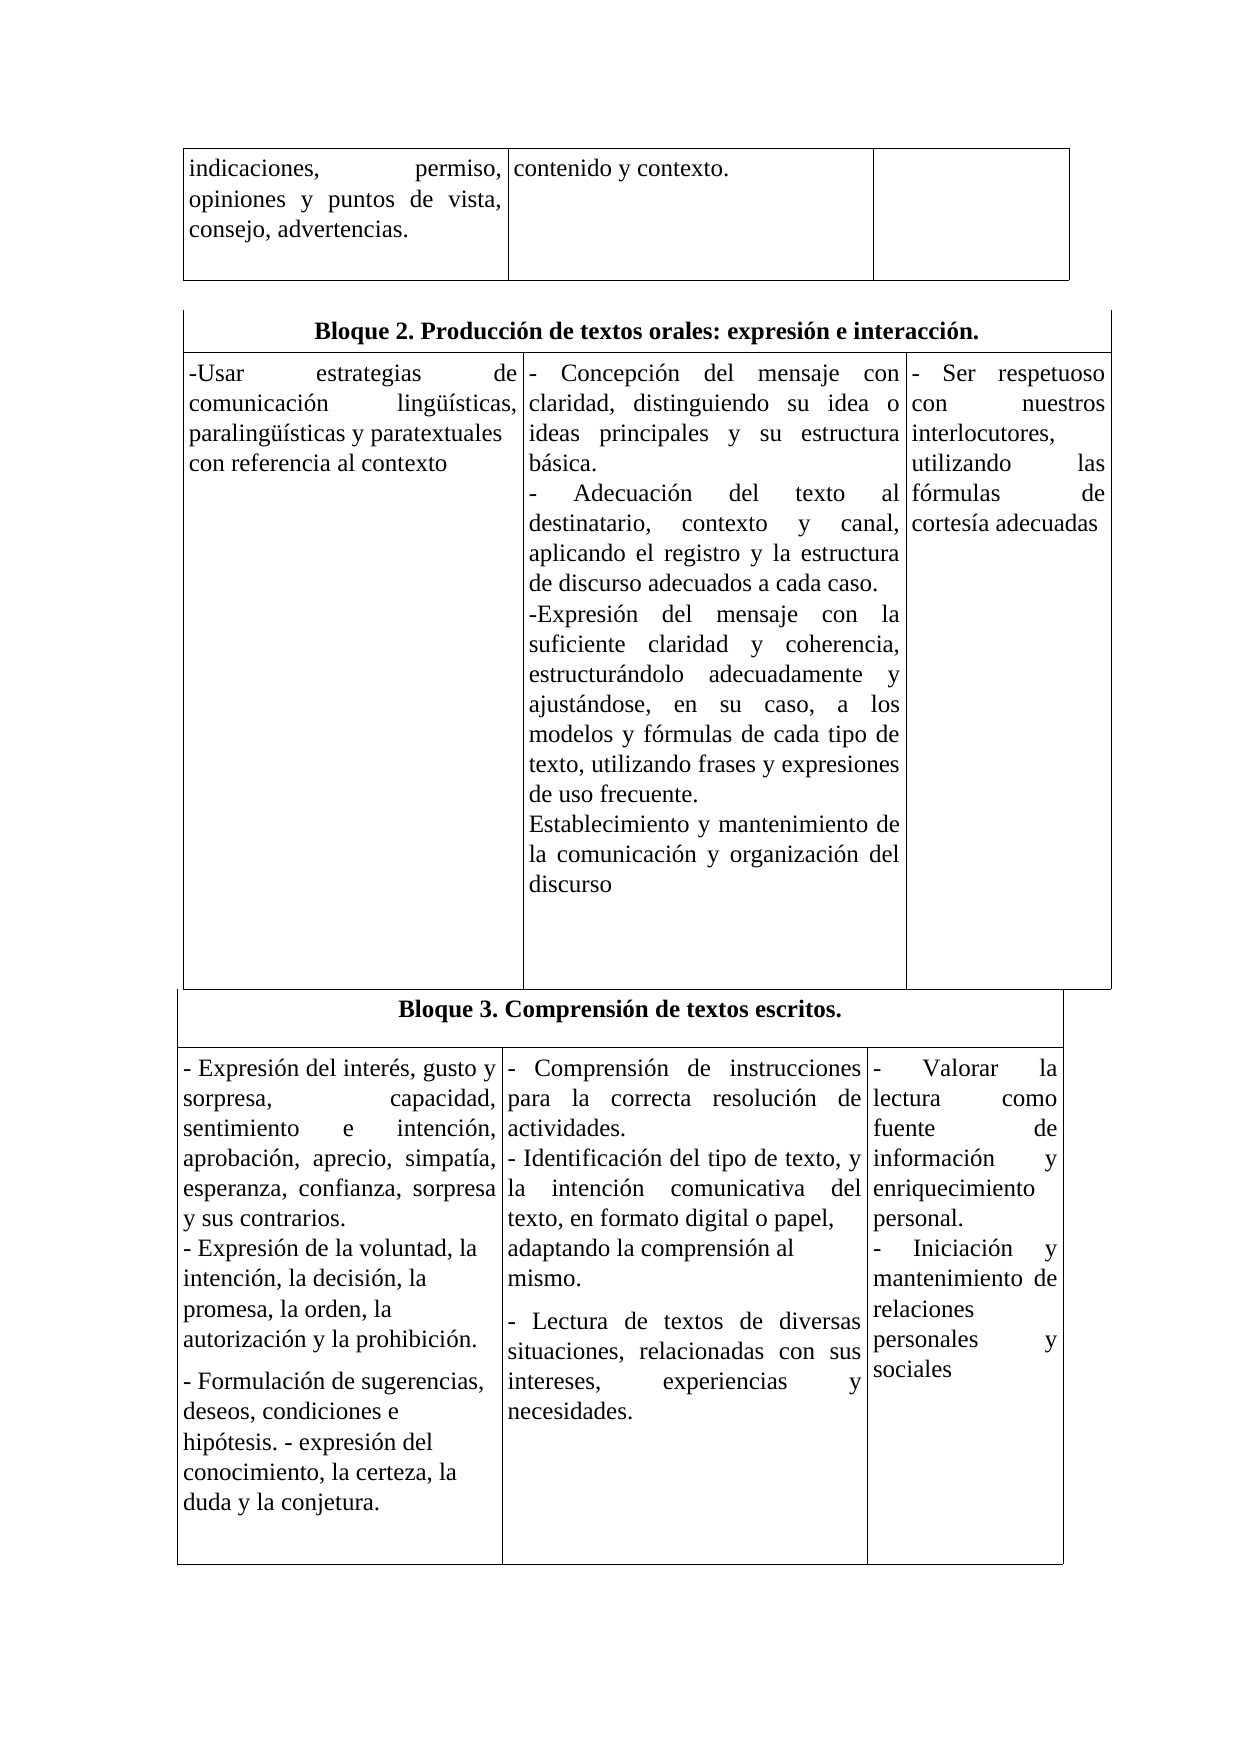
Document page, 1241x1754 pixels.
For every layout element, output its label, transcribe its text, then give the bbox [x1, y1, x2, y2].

table_cell - Valorar la lectura como fuente de información y enriquecimiento personal. - Iniciación y mantenimiento de relaciones personales y sociales [868, 1048, 1063, 1564]
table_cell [184, 149, 508, 280]
table_cell -Usar estrategias de comunicación lingüísticas, paralingüísticas y paratextuales con referencia al contexto [184, 353, 523, 988]
table_cell - Ser respetuoso con nuestros interlocutores, utilizando las fórmulas de cortesía adecuadas [907, 353, 1111, 988]
table_header Bloque 2. Producción de textos orales: expresión e interacción. [184, 310, 1111, 352]
table_cell Bloque 3. Comprensión de textos escritos. [178, 989, 1063, 1047]
table_cell - Comprensión de instrucciones para la correcta resolución de actividades. - Identificación del tipo de texto, y la intención comunicativa del texto, en formato digital o papel, adaptando la comprensión al mismo. - Lectura de textos de diversas situaciones, relacionadas con sus intereses, experiencias y necesidades. [503, 1048, 867, 1564]
table_cell - Concepción del mensaje con claridad, distinguiendo su idea o ideas principales y su estructura básica. - Adecuación del texto al destinatario, contexto y canal, aplicando el registro y la estructura de discurso adecuados a cada caso. -Expresión del mensaje con la suficiente claridad y coherencia, estructurándolo adecuadamente y ajustándose, en su caso, a los modelos y fórmulas de cada tipo de texto, utilizando frases y expresiones de uso frecuente. Establecimiento y mantenimiento de la comunicación y organización del discurso [524, 353, 906, 988]
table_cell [874, 149, 1069, 280]
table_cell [509, 149, 873, 280]
table_cell - Expresión del interés, gusto y sorpresa, capacidad, sentimiento e intención, aprobación, aprecio, simpatía, esperanza, confianza, sorpresa y sus contrarios. - Expresión de la voluntad, la intención, la decisión, la promesa, la orden, la autorización y la prohibición. - Formulación de sugerencias, deseos, condiciones e hipótesis. - expresión del conocimiento, la certeza, la duda y la conjetura. [178, 1048, 502, 1564]
